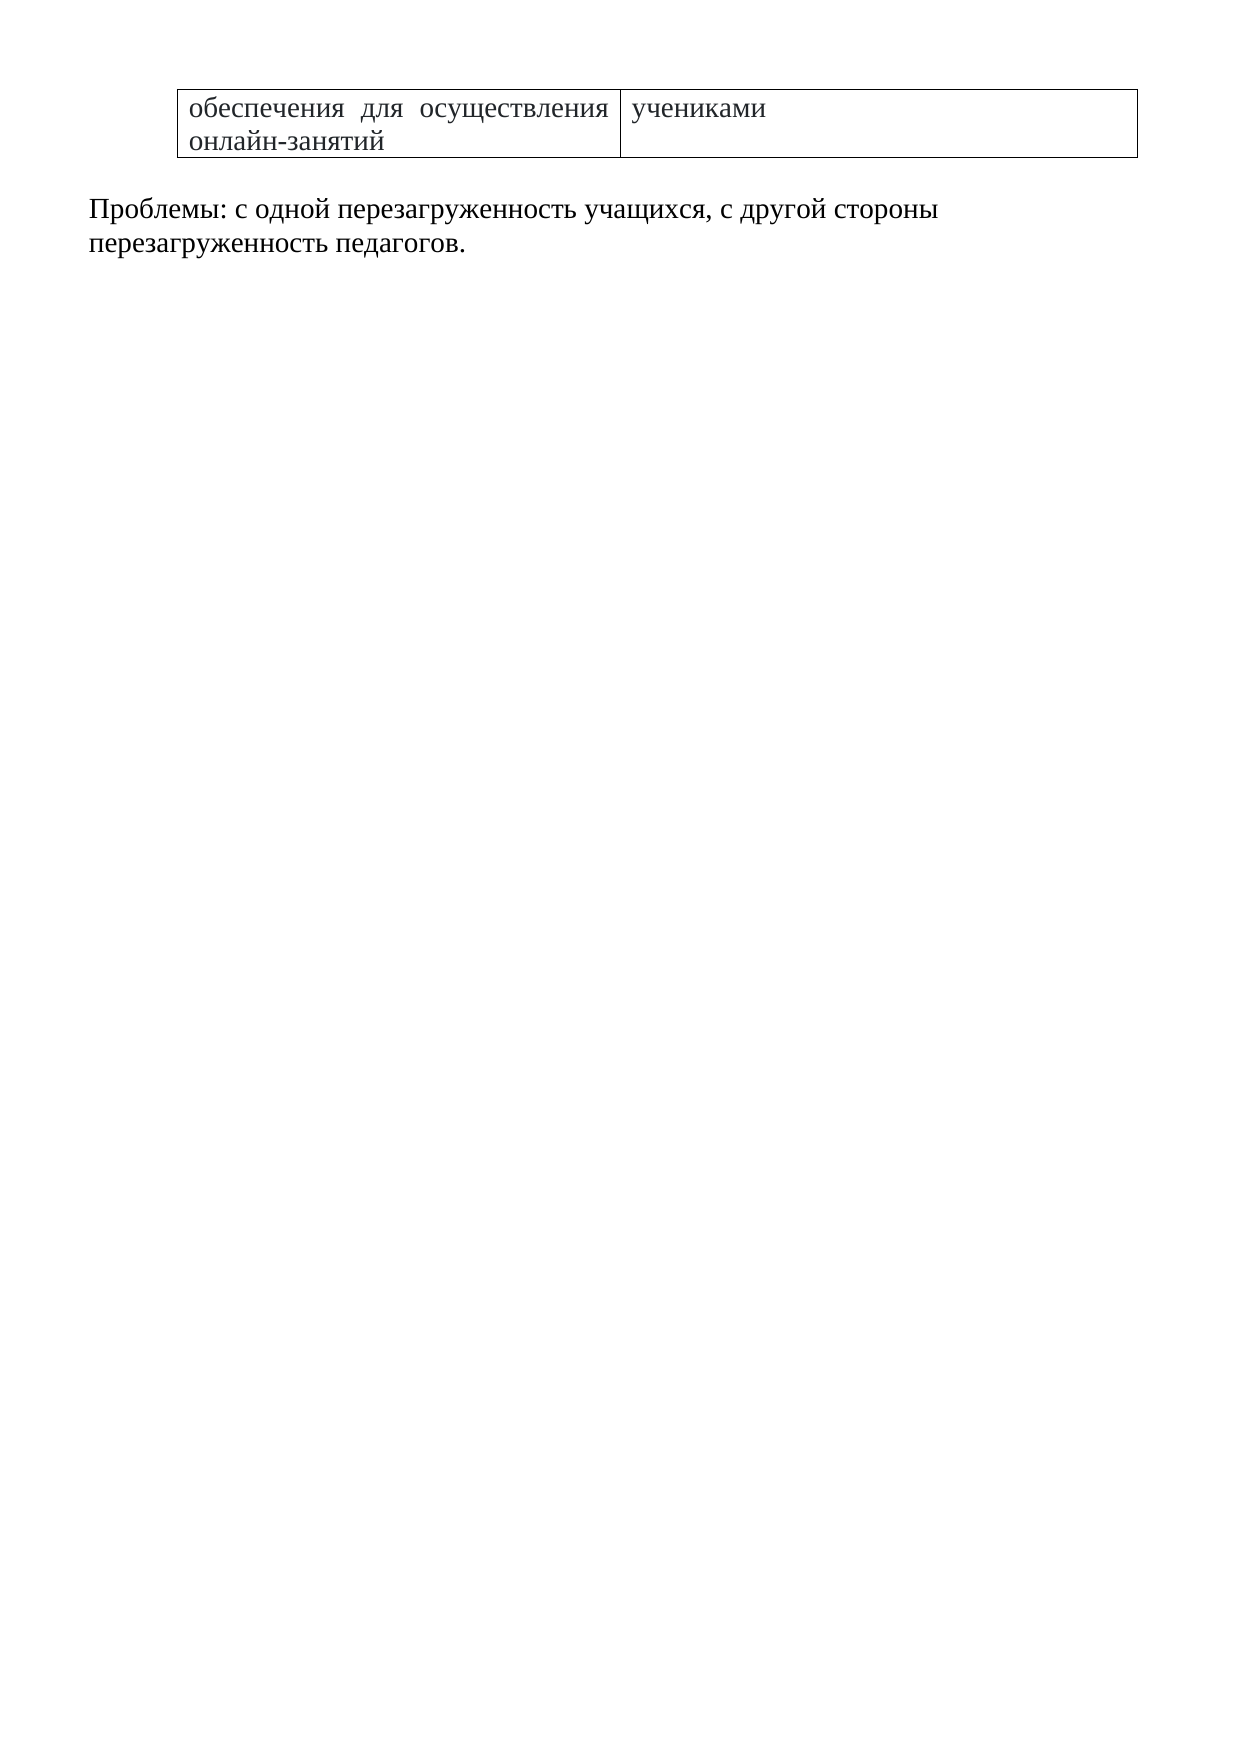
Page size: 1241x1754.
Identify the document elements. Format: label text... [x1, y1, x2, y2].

text Проблемы: с одной перезагруженность учащихся, с другой стороны перезагруженность педагогов. [89, 191, 1152, 258]
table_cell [621, 90, 1137, 157]
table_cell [178, 90, 620, 157]
